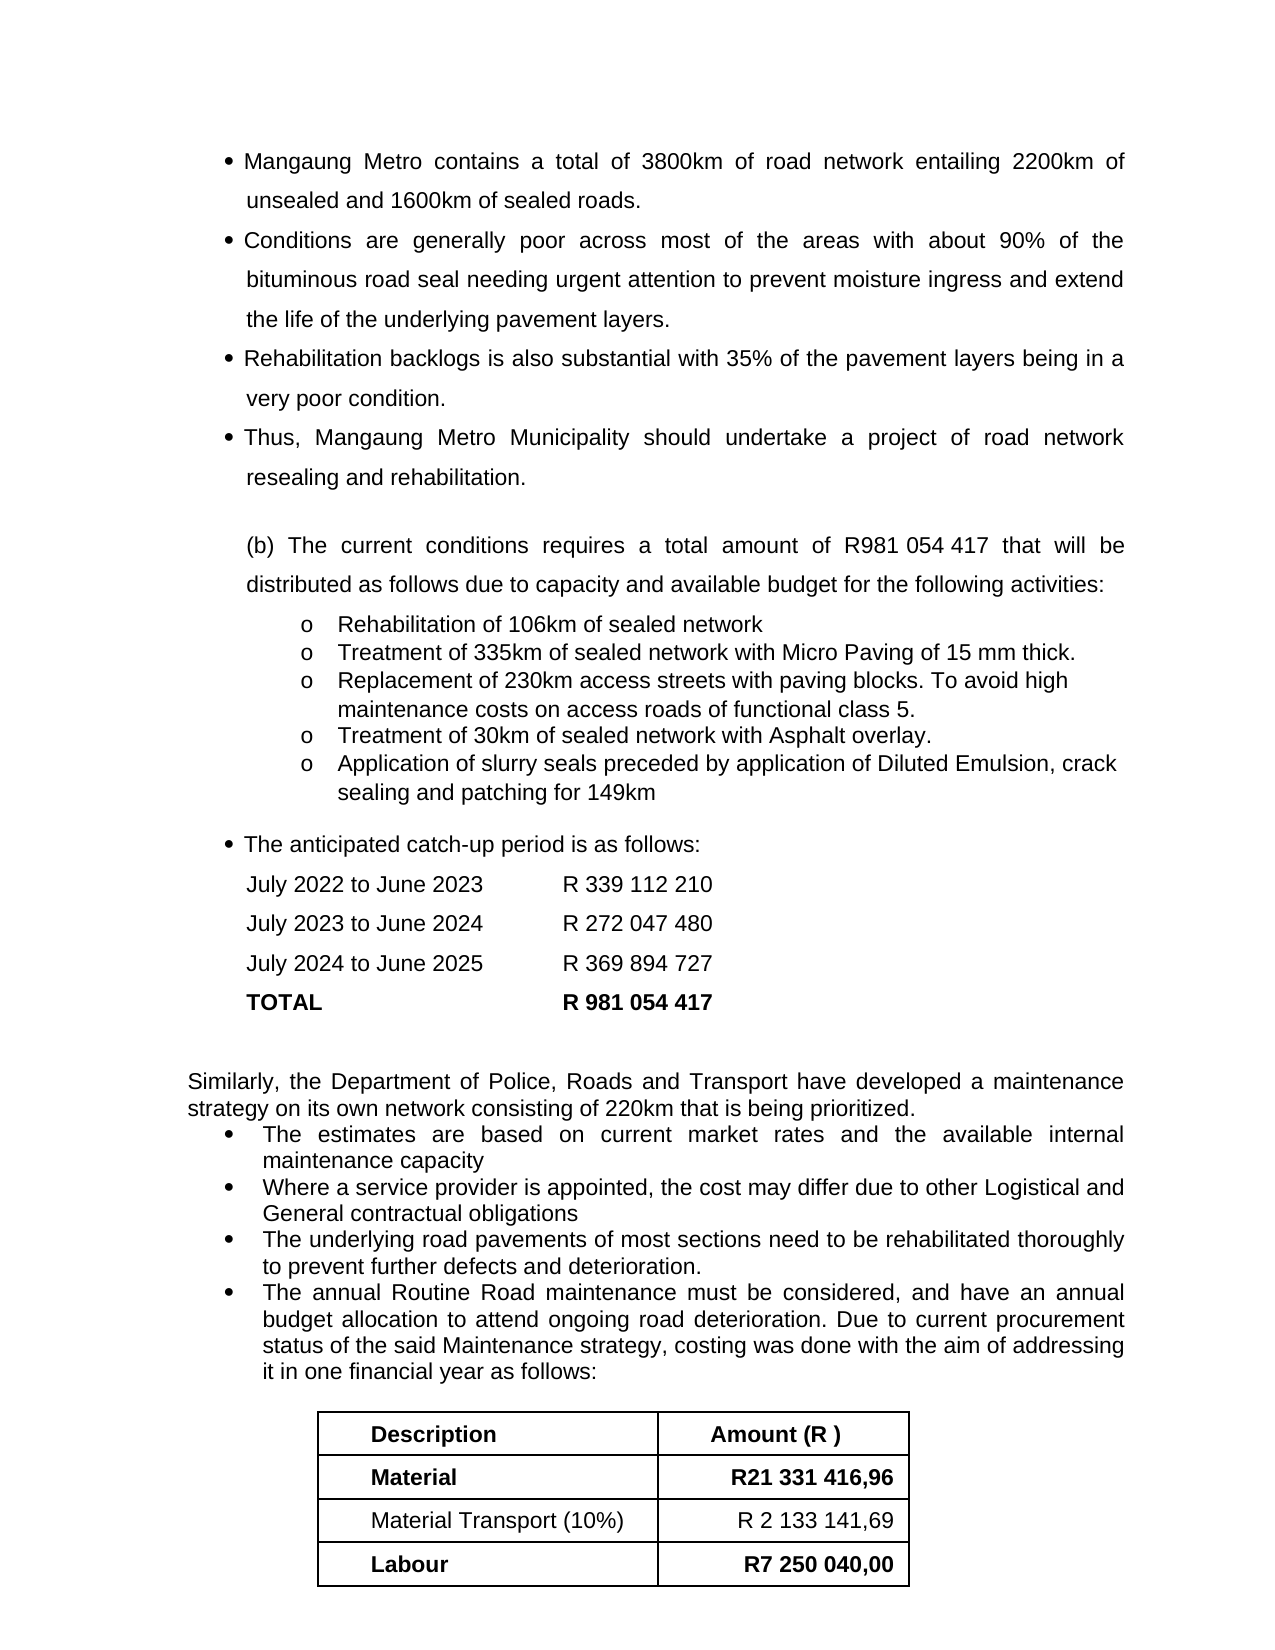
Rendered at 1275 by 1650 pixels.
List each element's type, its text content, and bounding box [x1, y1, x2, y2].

table_header Amount (R ) [659, 1413, 908, 1454]
list Replacement of 230km access streets with paving blocks. To avoid high maintenance costs on access roads of functional class 5. [300, 667, 1125, 722]
subtitle Mangaung Metro contains a total of 3800km of road network entailing 2200km of unsealed and 1600km of sealed roads. [225, 148, 1125, 213]
subtitle The anticipated catch-up period is as follows: [225, 831, 1125, 858]
list The estimates are based on current market rates and the available internal maintenance capacity [225, 1121, 1125, 1174]
table_cell Material Transport (10%) [319, 1500, 657, 1541]
list The annual Routine Road maintenance must be considered, and have an annual budget allocation to attend ongoing road deterioration. Due to current procurement status of the said Maintenance strategy, costing was done with the aim of addressing it in one financial year as follows: [225, 1279, 1125, 1384]
table_cell R7 250 040,00 [659, 1543, 908, 1585]
subtitle TOTAL R 981 054 417 [246, 989, 1125, 1016]
list Where a service provider is appointed, the cost may differ due to other Logistical and General contractual obligations [225, 1174, 1125, 1226]
list Rehabilitation of 106km of sealed network [300, 611, 1125, 639]
subtitle Conditions are generally poor across most of the areas with about 90% of the bituminous road seal needing urgent attention to prevent moisture ingress and extend the life of the underlying pavement layers. [225, 227, 1125, 332]
subtitle Rehabilitation backlogs is also substantial with 35% of the pavement layers being in a very poor condition. [225, 345, 1125, 411]
subtitle July 2024 to June 2025 R 369 894 727 [246, 950, 1125, 976]
text Similarly, the Department of Police, Roads and Transport have developed a maintenance strategy on its own network consisting of 220km that is being prioritized. [187, 1068, 1125, 1121]
table_cell R 2 133 141,69 [659, 1500, 908, 1541]
table_cell Material [319, 1456, 657, 1498]
table_cell R21 331 416,96 [659, 1456, 908, 1498]
list The underlying road pavements of most sections need to be rehabilitated thoroughly to prevent further defects and deterioration. [225, 1226, 1125, 1279]
subtitle July 2022 to June 2023 R 339 112 210 [246, 871, 1125, 897]
table_header Description [319, 1413, 657, 1454]
subtitle Thus, Mangaung Metro Municipality should undertake a project of road network resealing and rehabilitation. [225, 424, 1125, 490]
table_cell Labour [319, 1543, 657, 1585]
list Treatment of 30km of sealed network with Asphalt overlay. [300, 722, 1125, 750]
list Treatment of 335km of sealed network with Micro Paving of 15 mm thick. [300, 639, 1125, 667]
subtitle (b) The current conditions requires a total amount of R981 054 417 that will be distributed as follows due to capacity and available budget for the following activities: [246, 532, 1125, 598]
subtitle July 2023 to June 2024 R 272 047 480 [246, 910, 1125, 937]
list Application of slurry seals preceded by application of Diluted Emulsion, crack sealing and patching for 149km [300, 750, 1125, 805]
